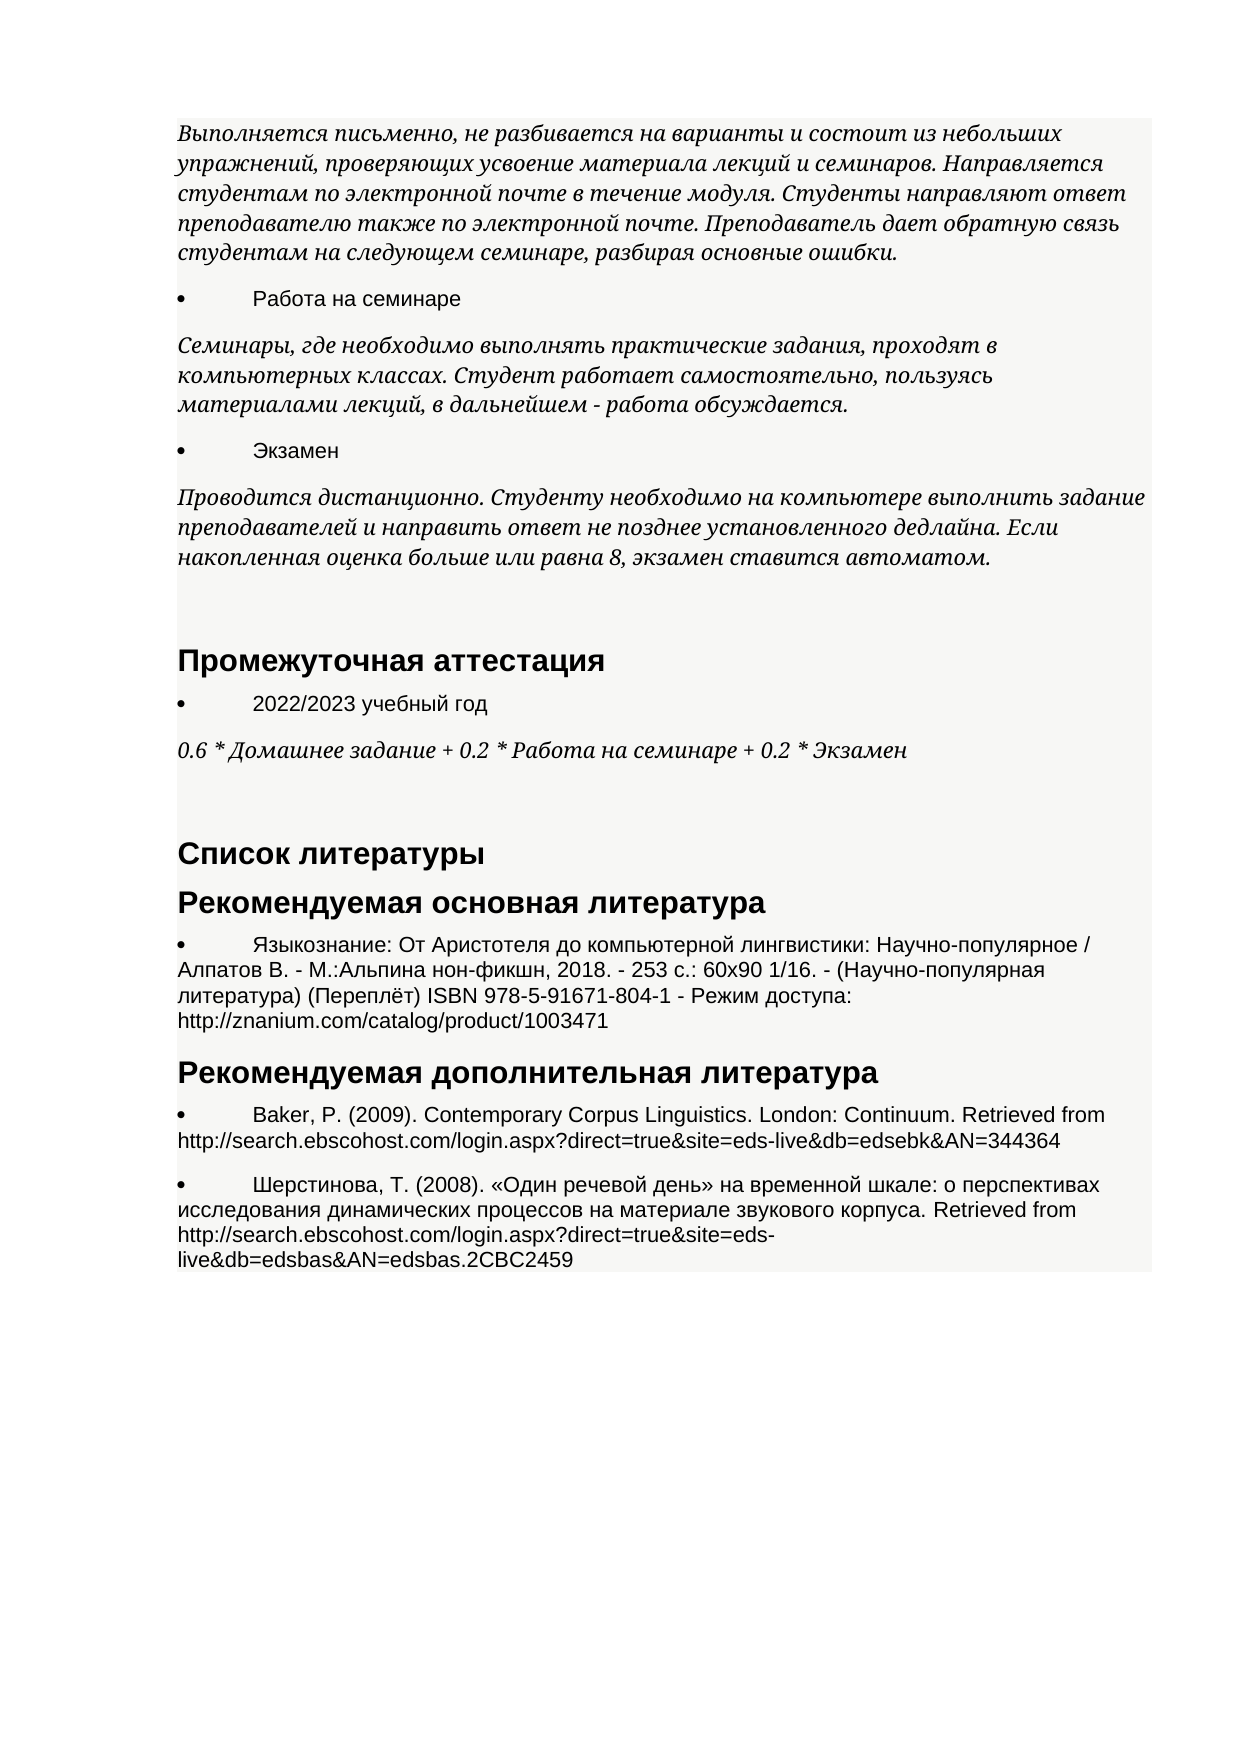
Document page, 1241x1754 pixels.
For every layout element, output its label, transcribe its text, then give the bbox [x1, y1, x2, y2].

text Рекомендуемая дополнительная литература [177, 1054, 1152, 1090]
list Экзамен [177, 438, 1152, 463]
text Промежуточная аттестация [177, 642, 1152, 678]
text Рекомендуемая основная литература [177, 884, 1152, 920]
text Семинары, где необходимо выполнять практические задания, проходят в компьютерных классах. Студент работает самостоятельно, пользуясь материалами лекций, в дальнейшем - работа обсуждается. [177, 330, 1152, 419]
text Проводится дистанционно. Студенту необходимо на компьютере выполнить задание преподавателей и направить ответ не позднее установленного дедлайна. Если накопленная оценка больше или равна 8, экзамен ставится автоматом. [177, 482, 1152, 571]
text Список литературы [177, 835, 1152, 871]
text Выполняется письменно, не разбивается на варианты и состоит из небольших упражнений, проверяющих усвоение материала лекций и семинаров. Направляется студентам по электронной почте в течение модуля. Студенты направляют ответ преподавателю также по электронной почте. Преподаватель дает обратную связь студентам на следующем семинаре, разбирая основные ошибки. [177, 118, 1152, 267]
list 2022/2023 учебный год [177, 691, 1152, 716]
list Работа на семинаре [177, 286, 1152, 311]
text 0.6 * Домашнее задание + 0.2 * Работа на семинаре + 0.2 * Экзамен [177, 734, 1152, 764]
list Шерстинова, Т. (2008). «Один речевой день» на временной шкале: о перспективах исследования динамических процессов на материале звукового корпуса. Retrieved from http://search.ebscohost.com/login.aspx?direct=true&site=eds-live&db=edsbas&AN=edsbas.2CBC2459 [177, 1171, 1152, 1272]
list Baker, P. (2009). Contemporary Corpus Linguistics. London: Continuum. Retrieved from http://search.ebscohost.com/login.aspx?direct=true&site=eds-live&db=edsebk&AN=344364 [177, 1102, 1152, 1153]
list Языкознание: От Аристотеля до компьютерной лингвистики: Научно-популярное / Алпатов В. - М.:Альпина нон-фикшн, 2018. - 253 с.: 60x90 1/16. - (Научно-популярная литература) (Переплёт) ISBN 978-5-91671-804-1 - Режим доступа: http://znanium.com/catalog/product/1003471 [177, 932, 1152, 1033]
